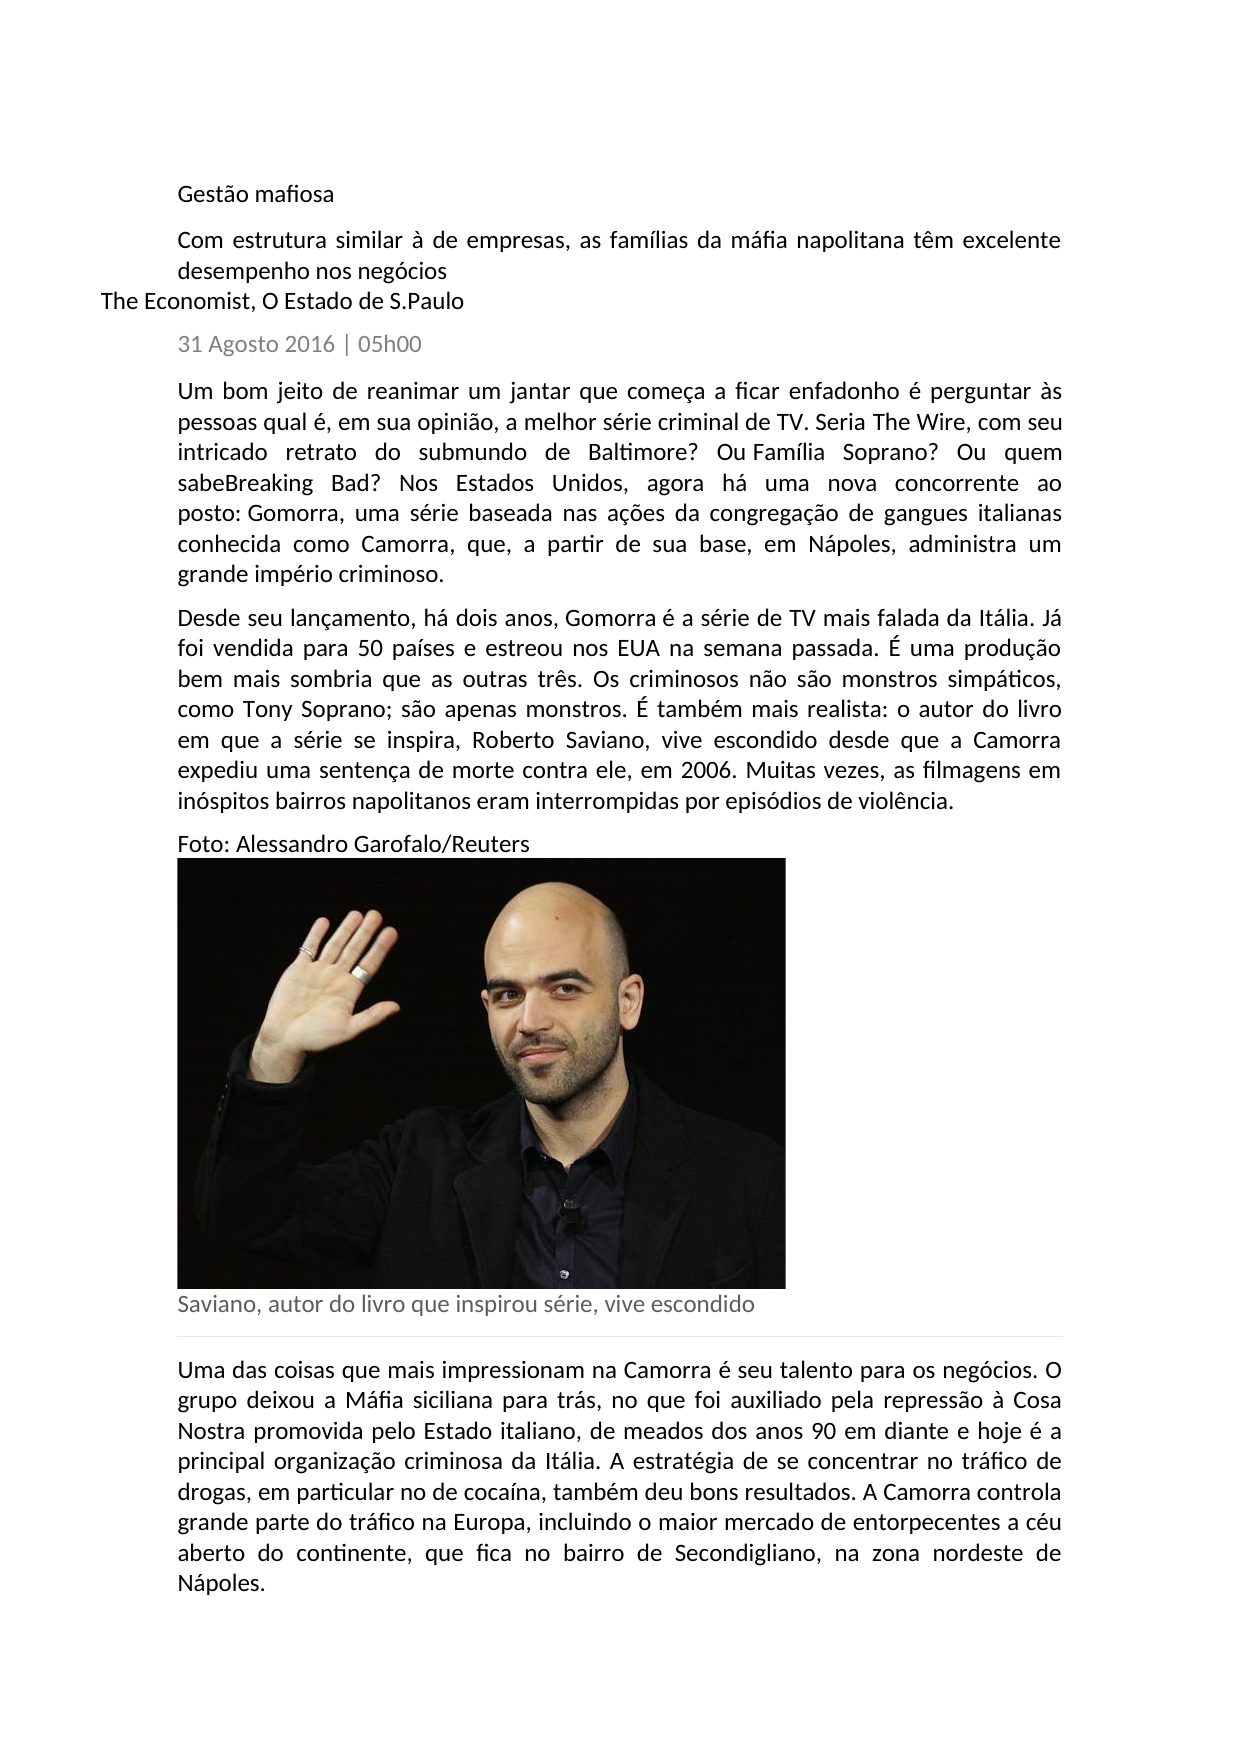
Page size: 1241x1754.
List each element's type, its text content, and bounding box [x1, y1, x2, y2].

text Um bom jeito de reanimar um jantar que começa a ficar enfadonho é perguntar às pessoas qual é, em sua opinião, a melhor série criminal de TV. Seria The Wire, com seu intricado retrato do submundo de Baltimore? Ou Família Soprano? Ou quem sabeBreaking Bad? Nos Estados Unidos, agora há uma nova concorrente ao posto: Gomorra, uma série baseada nas ações da congregação de gangues italianas conhecida como Camorra, que, a partir de sua base, em Nápoles, administra um grande império criminoso. [177, 376, 1063, 589]
text Uma das coisas que mais impressionam na Camorra é seu talento para os negócios. O grupo deixou a Máfia siciliana para trás, no que foi auxiliado pela repressão à Cosa Nostra promovida pelo Estado italiano, de meados dos anos 90 em diante e hoje é a principal organização criminosa da Itália. A estratégia de se concentrar no tráfico de drogas, em particular no de cocaína, também deu bons resultados. A Camorra controla grande parte do tráfico na Europa, incluindo o maior mercado de entorpecentes a céu aberto do continente, que fica no bairro de Secondigliano, na zona nordeste de Nápoles. [177, 1354, 1063, 1598]
text 31 Agosto 2016 | 05h00 [177, 328, 1063, 359]
picture [177, 858, 786, 1289]
text Desde seu lançamento, há dois anos, Gomorra é a série de TV mais falada da Itália. Já foi vendida para 50 países e estreou nos EUA na semana passada. É uma produção bem mais sombria que as outras três. Os criminosos não são monstros simpáticos, como Tony Soprano; são apenas monstros. É também mais realista: o autor do livro em que a série se inspira, Roberto Saviano, vive escondido desde que a Camorra expediu uma sentença de morte contra ele, em 2006. Muitas vezes, as filmagens em inóspitos bairros napolitanos eram interrompidas por episódios de violência. [177, 602, 1063, 815]
text Gestão mafiosa [177, 148, 1063, 209]
text Com estrutura similar à de empresas, as famílias da máfia napolitana têm excelente desempenho nos negócios [177, 224, 1063, 285]
text Saviano, autor do livro que inspirou série, vive escondido [177, 1288, 1063, 1336]
text The Economist, O Estado de S.Paulo [101, 285, 1102, 316]
